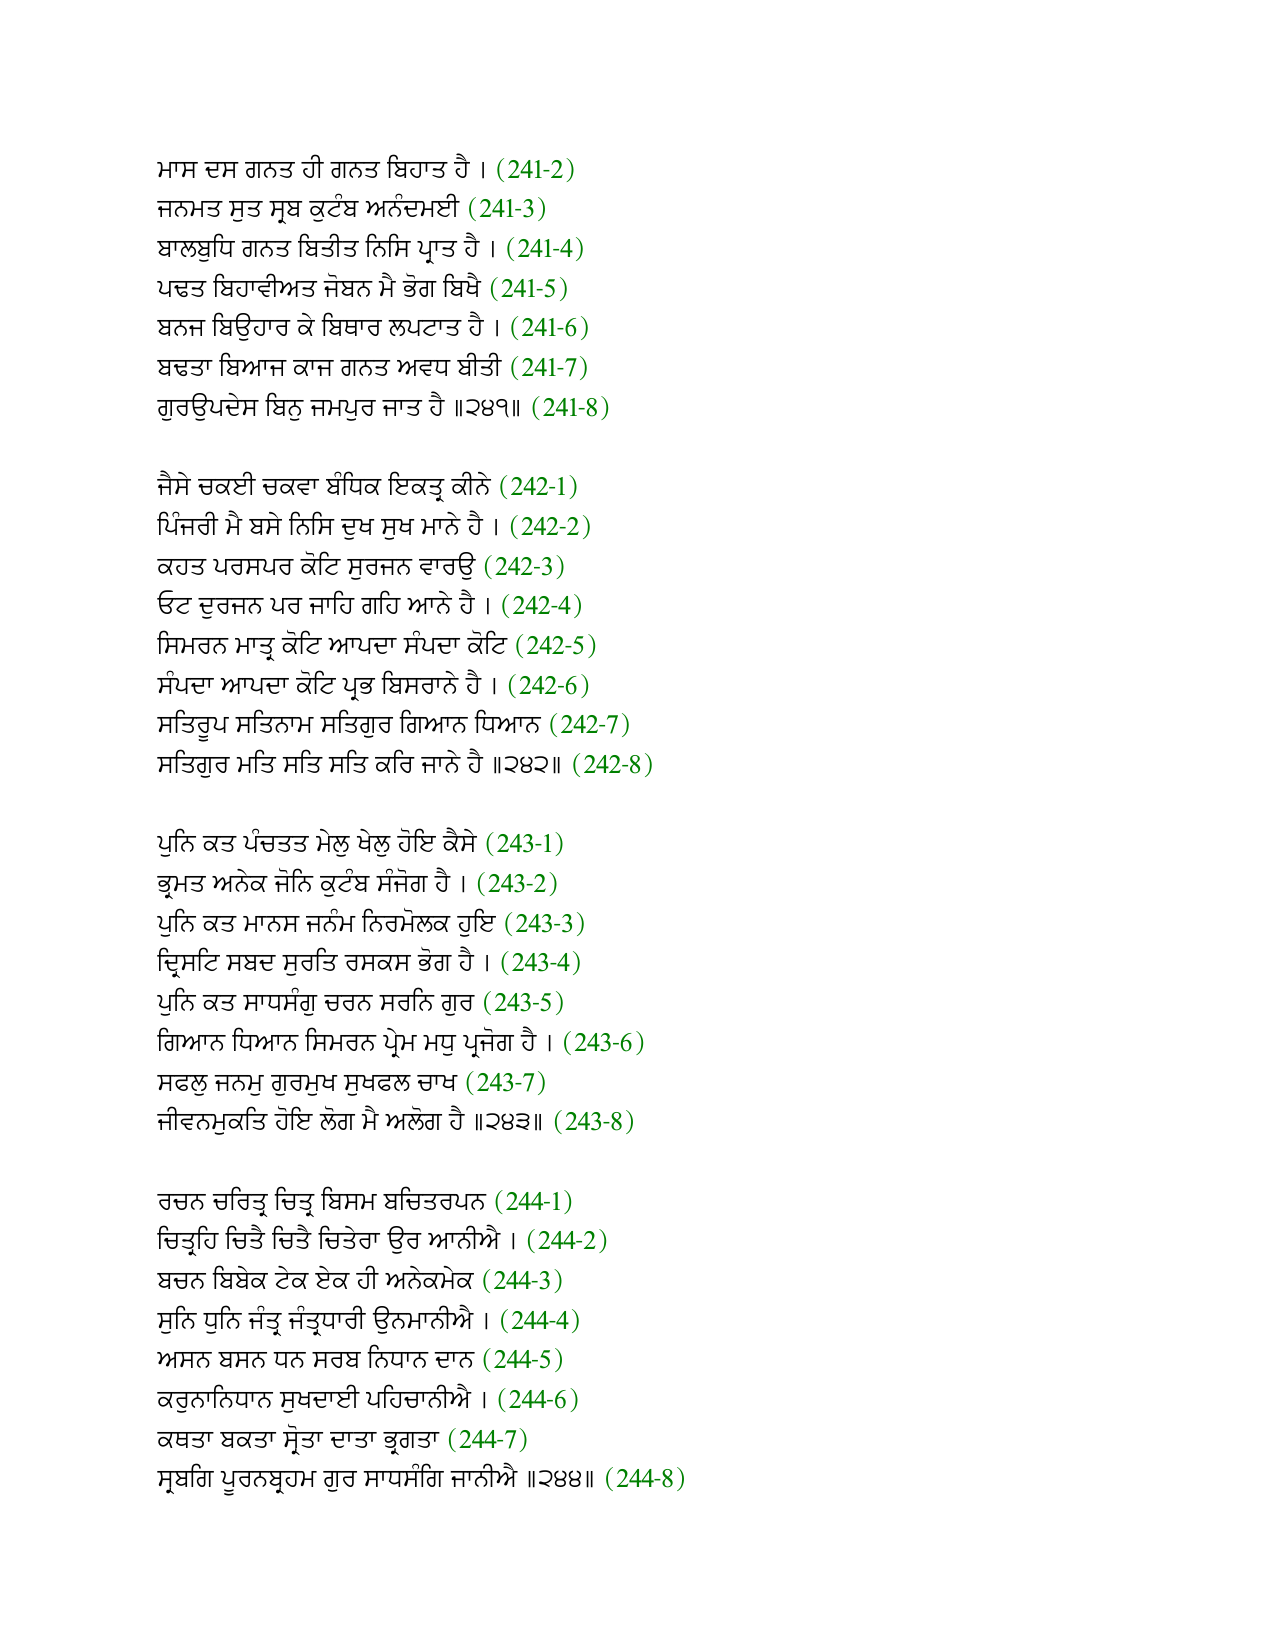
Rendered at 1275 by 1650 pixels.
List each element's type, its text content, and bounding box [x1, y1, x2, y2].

text ਕਹਤ ਪਰਸਪਰ ਕੋਟਿ ਸੁਰਜਨ ਵਾਰਉ (242-3) [150, 547, 1125, 587]
text ਸੁਨਿ ਧੁਨਿ ਜੰਤ੍ਰ ਜੰਤ੍ਰਧਾਰੀ ਉਨਮਾਨੀਐ । (244-4) [150, 1301, 1125, 1341]
text ਪਿੰਜਰੀ ਮੈ ਬਸੇ ਨਿਸਿ ਦੁਖ ਸੁਖ ਮਾਨੇ ਹੈ । (242-2) [150, 507, 1125, 547]
text ਓਟ ਦੁਰਜਨ ਪਰ ਜਾਹਿ ਗਹਿ ਆਨੇ ਹੈ । (242-4) [150, 587, 1125, 626]
text ਪੁਨਿ ਕਤ ਮਾਨਸ ਜਨੰਮ ਨਿਰਮੋਲਕ ਹੁਇ (243-3) [150, 904, 1125, 944]
text ਗੁਰਉਪਦੇਸ ਬਿਨੁ ਜਮਪੁਰ ਜਾਤ ਹੈ ॥੨੪੧॥ (241-8) [150, 388, 1125, 428]
text ਕਰੁਨਾਨਿਧਾਨ ਸੁਖਦਾਈ ਪਹਿਚਾਨੀਐ । (244-6) [150, 1380, 1125, 1420]
text ਜੈਸੇ ਚਕਈ ਚਕਵਾ ਬੰਧਿਕ ਇਕਤ੍ਰ ਕੀਨੇ (242-1) [150, 467, 1125, 507]
text ਗਿਆਨ ਧਿਆਨ ਸਿਮਰਨ ਪ੍ਰੇਮ ਮਧੁ ਪ੍ਰਜੋਗ ਹੈ । (243-6) [150, 1023, 1125, 1063]
text ਸਿਮਰਨ ਮਾਤ੍ਰ ਕੋਟਿ ਆਪਦਾ ਸੰਪਦਾ ਕੋਟਿ (242-5) [150, 626, 1125, 666]
text ਬਢਤਾ ਬਿਆਜ ਕਾਜ ਗਨਤ ਅਵਧ ਬੀਤੀ (241-7) [150, 348, 1125, 388]
text ਬਨਜ ਬਿਉਹਾਰ ਕੇ ਬਿਥਾਰ ਲਪਟਾਤ ਹੈ । (241-6) [150, 309, 1125, 348]
text ਜੀਵਨਮੁਕਤਿ ਹੋਇ ਲੋਗ ਮੈ ਅਲੋਗ ਹੈ ॥੨੪੩॥ (243-8) [150, 1102, 1125, 1142]
text ਭ੍ਰਮਤ ਅਨੇਕ ਜੋਨਿ ਕੁਟੰਬ ਸੰਜੋਗ ਹੈ । (243-2) [150, 864, 1125, 904]
text ਅਸਨ ਬਸਨ ਧਨ ਸਰਬ ਨਿਧਾਨ ਦਾਨ (244-5) [150, 1341, 1125, 1380]
text ਸ੍ਰਬਗਿ ਪੂਰਨਬ੍ਰਹਮ ਗੁਰ ਸਾਧਸੰਗਿ ਜਾਨੀਐ ॥੨੪੪॥ (244-8) [150, 1460, 1125, 1499]
text ਸਤਿਗੁਰ ਮਤਿ ਸਤਿ ਸਤਿ ਕਰਿ ਜਾਨੇ ਹੈ ॥੨੪੨॥ (242-8) [150, 745, 1125, 785]
text ਪੁਨਿ ਕਤ ਸਾਧਸੰਗੁ ਚਰਨ ਸਰਨਿ ਗੁਰ (243-5) [150, 983, 1125, 1023]
text ਮਾਸ ਦਸ ਗਨਤ ਹੀ ਗਨਤ ਬਿਹਾਤ ਹੈ । (241-2) [150, 150, 1125, 190]
text ਰਚਨ ਚਰਿਤ੍ਰ ਚਿਤ੍ਰ ਬਿਸਮ ਬਚਿਤਰਪਨ (244-1) [150, 1182, 1125, 1222]
text ਜਨਮਤ ਸੁਤ ਸ੍ਰਬ ਕੁਟੰਬ ਅਨੰਦਮਈ (241-3) [150, 190, 1125, 229]
text ਬਚਨ ਬਿਬੇਕ ਟੇਕ ਏਕ ਹੀ ਅਨੇਕਮੇਕ (244-3) [150, 1261, 1125, 1301]
text ਦ੍ਰਿਸਟਿ ਸਬਦ ਸੁਰਤਿ ਰਸਕਸ ਭੋਗ ਹੈ । (243-4) [150, 944, 1125, 983]
text ਚਿਤ੍ਰਹਿ ਚਿਤੈ ਚਿਤੈ ਚਿਤੇਰਾ ਉਰ ਆਨੀਐ । (244-2) [150, 1222, 1125, 1261]
text ਸਤਿਰੂਪ ਸਤਿਨਾਮ ਸਤਿਗੁਰ ਗਿਆਨ ਧਿਆਨ (242-7) [150, 706, 1125, 745]
text ਸਫਲੁ ਜਨਮੁ ਗੁਰਮੁਖ ਸੁਖਫਲ ਚਾਖ (243-7) [150, 1063, 1125, 1102]
text ਪਢਤ ਬਿਹਾਵੀਅਤ ਜੋਬਨ ਮੈ ਭੋਗ ਬਿਖੈ (241-5) [150, 269, 1125, 309]
text ਪੁਨਿ ਕਤ ਪੰਚਤਤ ਮੇਲੁ ਖੇਲੁ ਹੋਇ ਕੈਸੇ (243-1) [150, 825, 1125, 864]
text ਸੰਪਦਾ ਆਪਦਾ ਕੋਟਿ ਪ੍ਰਭ ਬਿਸਰਾਨੇ ਹੈ । (242-6) [150, 666, 1125, 706]
text ਕਥਤਾ ਬਕਤਾ ਸ੍ਰੋਤਾ ਦਾਤਾ ਭ੍ਰਗਤਾ (244-7) [150, 1420, 1125, 1460]
text ਬਾਲਬੁਧਿ ਗਨਤ ਬਿਤੀਤ ਨਿਸਿ ਪ੍ਰਾਤ ਹੈ । (241-4) [150, 229, 1125, 269]
